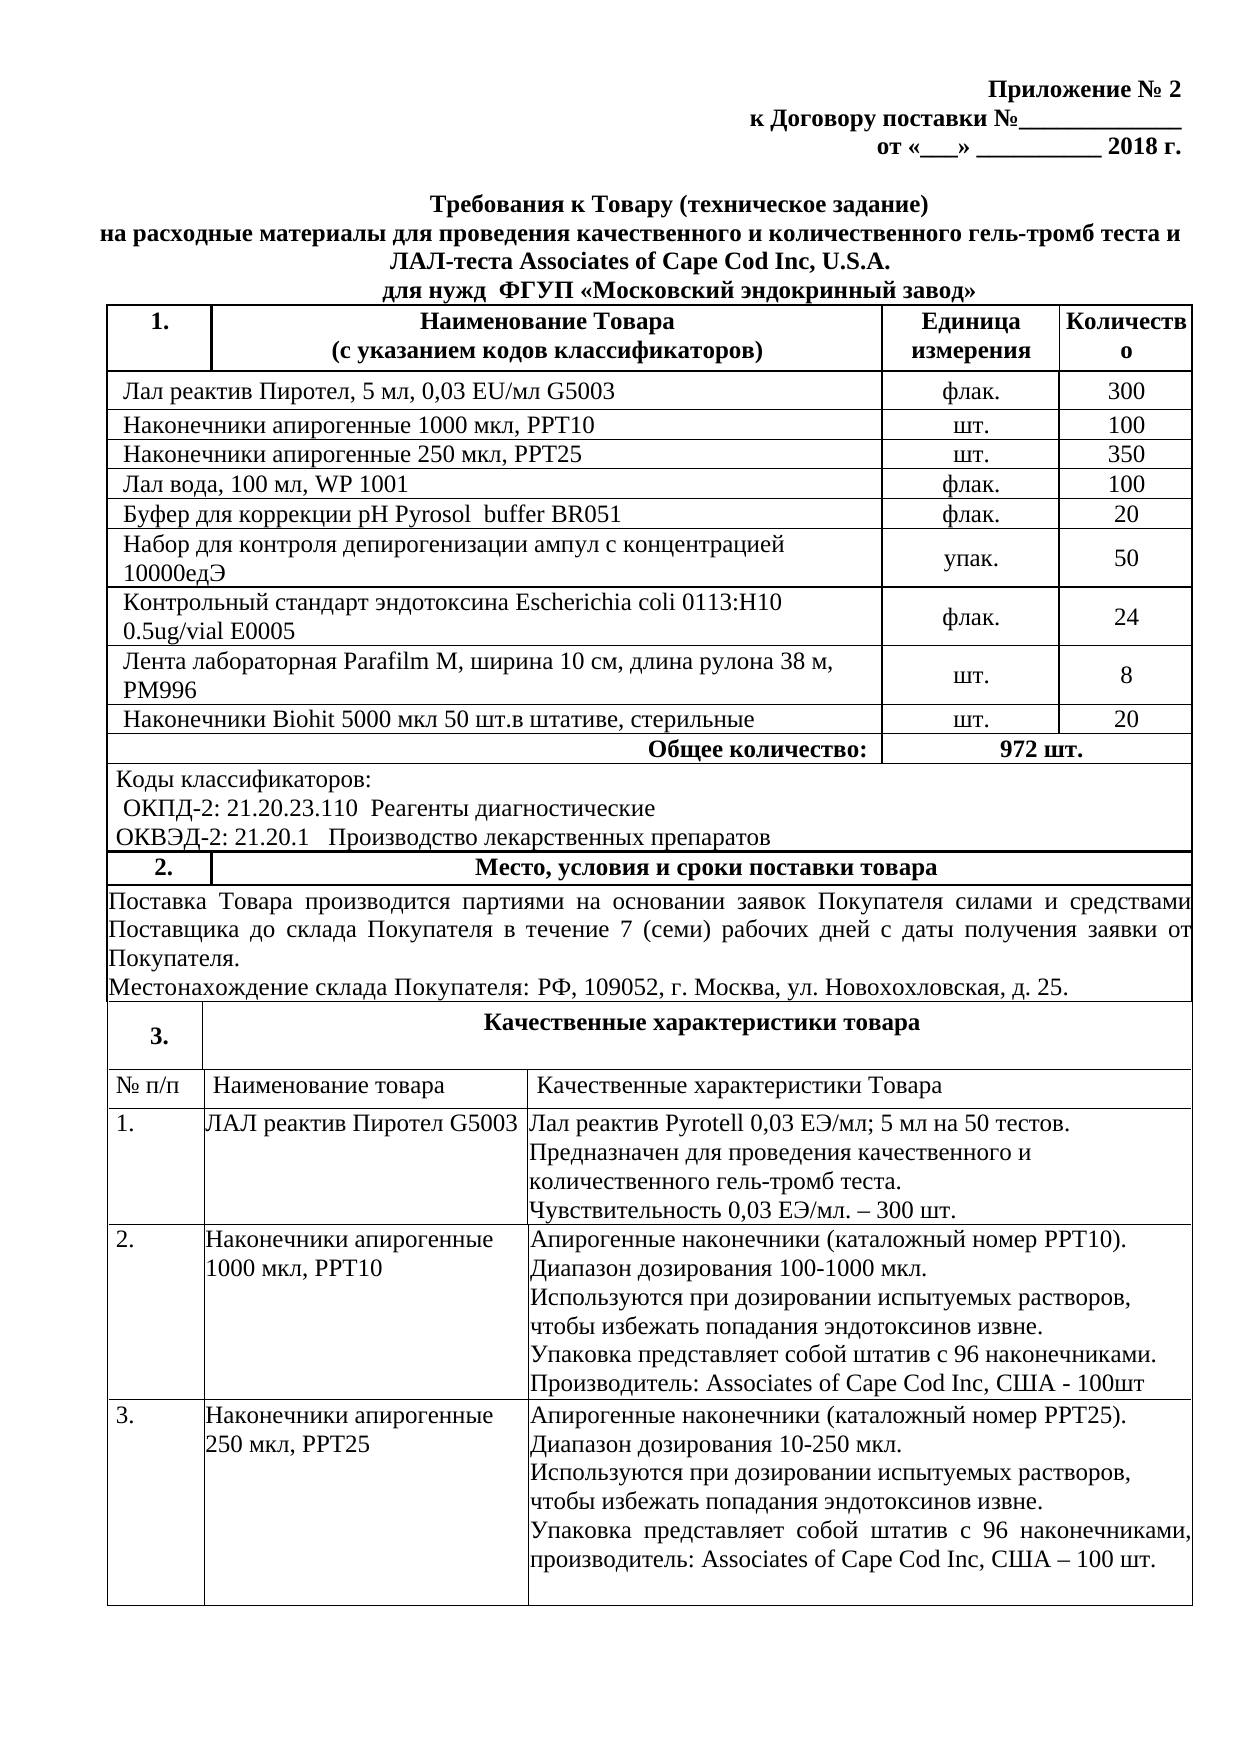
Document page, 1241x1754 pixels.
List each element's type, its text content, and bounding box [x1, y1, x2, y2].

table_cell Апирогенные наконечники (каталожный номер PPT10). Диапазон дозирования 100-1000 мкл. Используются при дозировании испытуемых растворов, чтобы избежать попадания эндотоксинов извне. Упаковка представляет собой штатив с 96 наконечниками. Производитель: Associates of Cape Cod Inc, США - 100шт [529, 1224, 1192, 1399]
table_cell 300 [1060, 372, 1191, 409]
table_header Наименование Товара (с указанием кодов классификаторов) [213, 306, 881, 369]
table_cell 1. [108, 1109, 204, 1223]
table_cell 50 [1060, 529, 1191, 586]
table_cell Набор для контроля депирогенизации ампул с концентрацией 10000едЭ [108, 529, 881, 586]
table_cell упак. [883, 529, 1058, 586]
table_cell 8 [1060, 646, 1191, 703]
table_cell 2. [108, 1225, 204, 1399]
table_cell 20 [1060, 705, 1191, 733]
table_cell шт. [883, 646, 1058, 703]
table_cell 100 [1060, 469, 1191, 498]
text на расходные материалы для проведения качественного и количественного гель-тромб теста и [99, 218, 1181, 246]
table_cell Апирогенные наконечники (каталожный номер PPT25). Диапазон дозирования 10-250 мкл. Используются при дозировании испытуемых растворов, чтобы избежать попадания эндотоксинов извне. Упаковка представляет собой штатив с 96 наконечниками, производитель: Associates of Cape Cod Inc, США – 100 шт. [529, 1399, 1192, 1604]
table_cell Наконечники апирогенные 250 мкл, PPT25 [108, 440, 881, 468]
table_cell Лал реактив Пиротел, 5 мл, 0,03 EU/мл G5003 [108, 372, 881, 409]
text к Договору поставки №_____________ [118, 103, 1181, 131]
table_cell 24 [1060, 588, 1191, 645]
table_cell Наконечники апирогенные 1000 мкл, PPT10 [108, 410, 881, 438]
table_cell Общее количество: [108, 734, 881, 763]
table_cell флак. [883, 588, 1058, 645]
table_cell Наименование товара [205, 1070, 527, 1107]
text от «___» __________ 2018 г. [118, 131, 1181, 160]
table_cell 3. [108, 1002, 202, 1069]
table_cell флак. [883, 372, 1058, 409]
table_cell Наконечники апирогенные 250 мкл, PPT25 [205, 1400, 528, 1604]
table_header Единица измерения [883, 306, 1059, 369]
table_cell 20 [1060, 499, 1191, 528]
table_cell Лал реактив Pyrotell 0,03 ЕЭ/мл; 5 мл на 50 тестов. Предназначен для проведения качественного и количественного гель-тромб теста. Чувствительность 0,03 ЕЭ/мл. – 300 шт. [528, 1108, 1192, 1223]
table_header 1. [108, 306, 210, 369]
table_cell Поставка Товара производится партиями на основании заявок Покупателя силами и средствами Поставщика до склада Покупателя в течение 7 (семи) рабочих дней с даты получения заявки от Покупателя. Местонахождение склада Покупателя: РФ, 109052, г. Москва, ул. Новохохловская, д. 25. [108, 886, 1191, 1001]
table_cell 972 шт. [883, 734, 1191, 763]
text Требования к Товару (техническое задание) [118, 189, 1181, 218]
text ЛАЛ-теста Associates of Cape Cod Inc, U.S.A. [99, 246, 1181, 275]
table_cell флак. [883, 499, 1058, 528]
table_header Количество [1060, 306, 1191, 369]
table_cell 2. [108, 853, 210, 884]
text для нужд ФГУП «Московский эндокринный завод» [118, 275, 1181, 304]
table_cell Буфер для коррекции pH Pyrosol buffer BR051 [108, 499, 881, 528]
table_cell 100 [1060, 410, 1191, 438]
table_cell Лал вода, 100 мл, WP 1001 [108, 469, 881, 498]
table_cell флак. [883, 469, 1058, 498]
table_cell Наконечники апирогенные 1000 мкл, PPT10 [205, 1225, 528, 1399]
table_cell Место, условия и сроки поставки товара [213, 853, 1191, 884]
table_cell 350 [1060, 440, 1191, 468]
text Приложение № 2 [118, 74, 1181, 103]
table_cell Качественные характеристики Товара [528, 1069, 1192, 1107]
table_cell Лента лабораторная Parafilm M, ширина 10 см, длина рулона 38 м, PM996 [108, 646, 881, 703]
table_cell № п/п [108, 1070, 204, 1107]
table_cell Контрольный стандарт эндотоксина Escherichia coli 0113:H10 0.5ug/vial E0005 [108, 588, 881, 645]
table_cell ЛАЛ реактив Пиротел G5003 [205, 1109, 527, 1223]
table_cell шт. [883, 410, 1058, 438]
table_cell 3. [108, 1400, 204, 1604]
table_cell шт. [883, 440, 1058, 468]
table_cell шт. [883, 705, 1058, 733]
table_cell Коды классификаторов: ОКПД-2: 21.20.23.110 Реагенты диагностические ОКВЭД-2: 21.20.1 Производство лекарственных препаратов [108, 764, 1191, 850]
table_cell Наконечники Biohit 5000 мкл 50 шт.в штативе, стерильные [108, 705, 881, 733]
table_cell Качественные характеристики товара [203, 1002, 1192, 1069]
